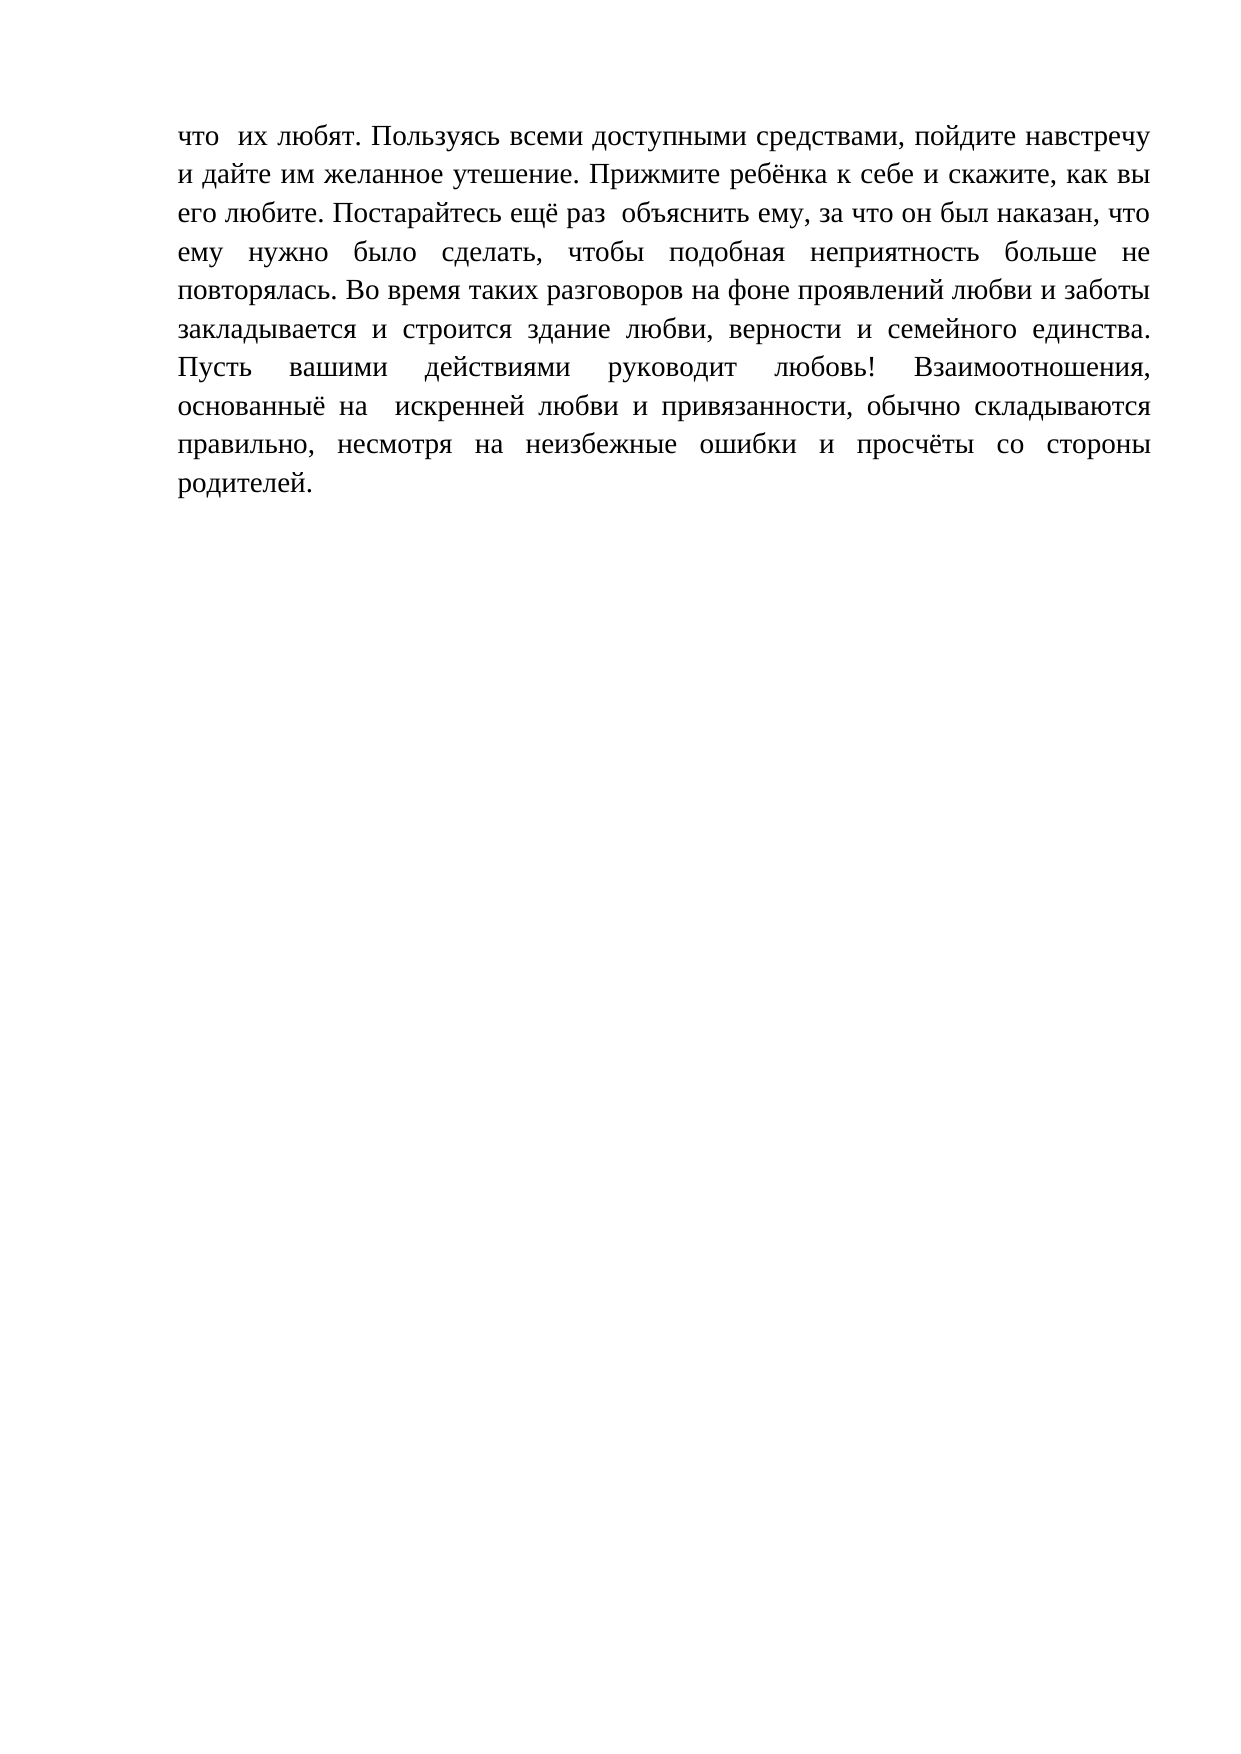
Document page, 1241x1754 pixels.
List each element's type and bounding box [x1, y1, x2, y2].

text [177, 118, 1152, 498]
